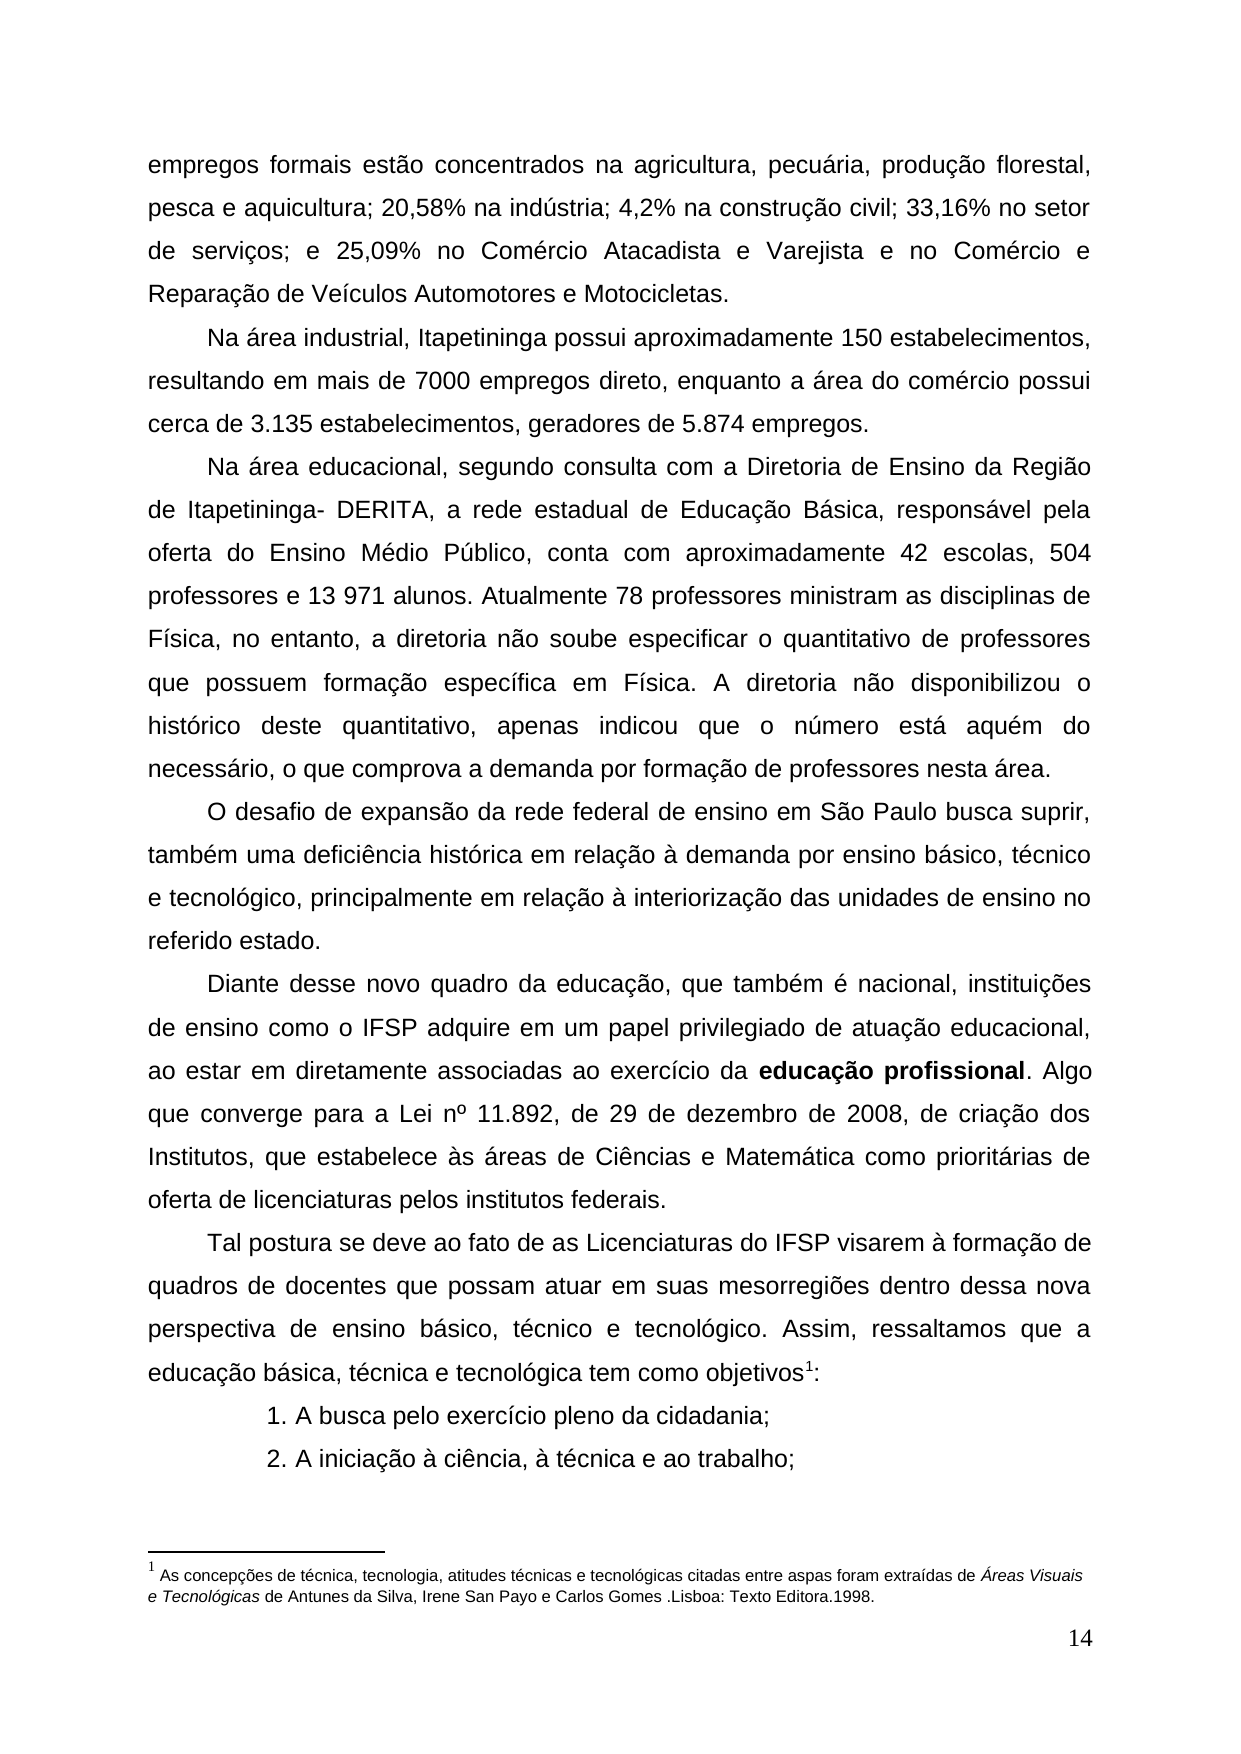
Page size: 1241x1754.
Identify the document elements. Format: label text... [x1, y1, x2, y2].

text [148, 150, 1092, 308]
list A busca pelo exercício pleno da cidadania; [191, 1401, 1092, 1429]
text Na área industrial, Itapetininga possui aproximadamente 150 estabelecimentos, resultando em mais de 7000 empregos direto, enquanto a área do comércio possui cerca de 3.135 estabelecimentos, geradores de 5.874 empregos. [148, 322, 1092, 437]
text Diante desse novo quadro da educação, que também é nacional, instituições de ensino como o IFSP adquire em um papel privilegiado de atuação educacional, ao estar em diretamente associadas ao exercício da educação profissional. Algo que converge para a Lei nº 11.892, de 29 de dezembro de 2008, de criação dos Institutos, que estabelece às áreas de Ciências e Matemática como prioritárias de oferta de licenciaturas pelos institutos federais. [148, 969, 1092, 1214]
text Tal postura se deve ao fato de as Licenciaturas do IFSP visarem à formação de quadros de docentes que possam atuar em suas mesorregiões dentro dessa nova perspectiva de ensino básico, técnico e tecnológico. Assim, ressaltamos que a educação básica, técnica e tecnológica tem como objetivos: [148, 1228, 1092, 1386]
list A iniciação à ciência, à técnica e ao trabalho; [191, 1444, 1092, 1472]
text Na área educacional, segundo consulta com a Diretoria de Ensino da Região de Itapetininga- DERITA, a rede estadual de Educação Básica, responsável pela oferta do Ensino Médio Público, conta com aproximadamente 42 escolas, 504 professores e 13 971 alunos. Atualmente 78 professores ministram as disciplinas de Física, no entanto, a diretoria não soube especificar o quantitativo de professores que possuem formação específica em Física. A diretoria não disponibilizou o histórico deste quantitativo, apenas indicou que o número está aquém do necessário, o que comprova a demanda por formação de professores nesta área. [148, 452, 1092, 782]
text O desafio de expansão da rede federal de ensino em São Paulo busca suprir, também uma deficiência histórica em relação à demanda por ensino básico, técnico e tecnológico, principalmente em relação à interiorização das unidades de ensino no referido estado. [148, 797, 1092, 955]
